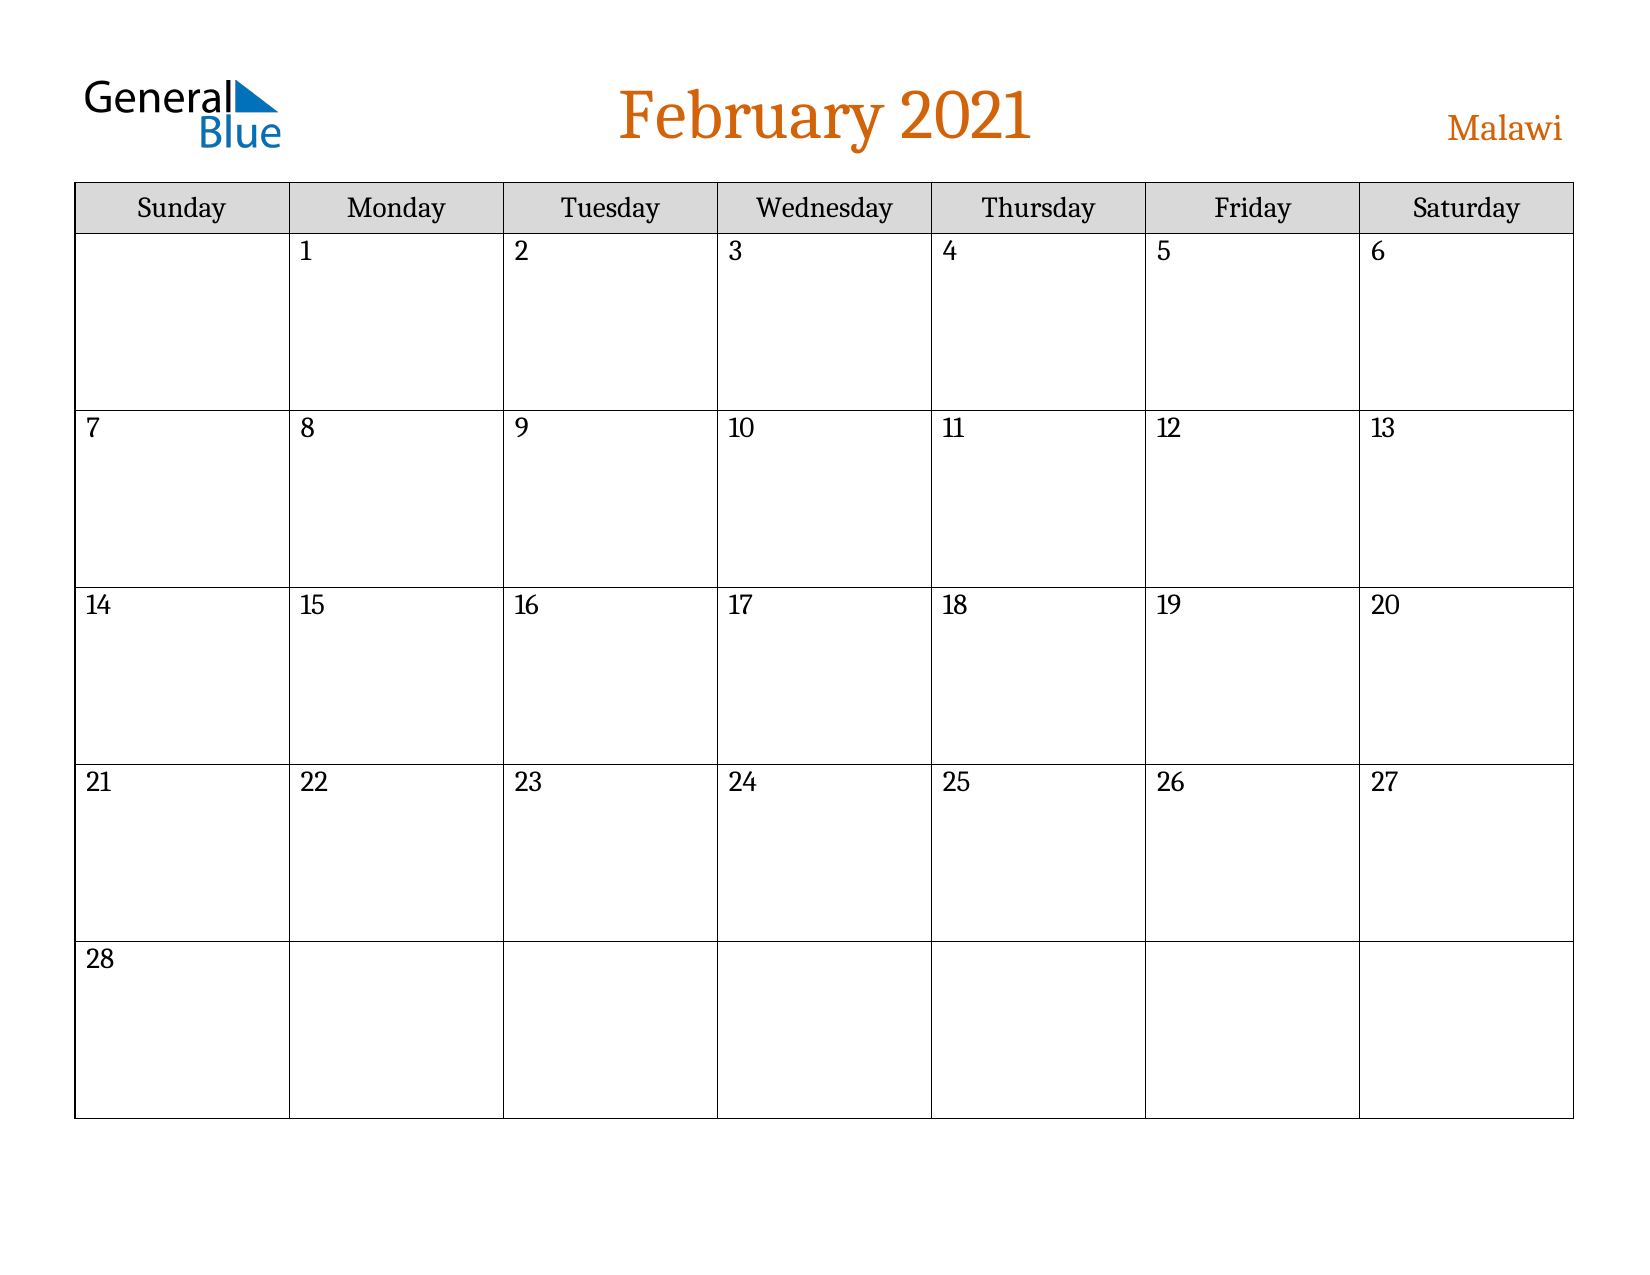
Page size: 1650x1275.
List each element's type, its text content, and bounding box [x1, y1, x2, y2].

table_cell 8 [290, 411, 503, 452]
table_cell [932, 452, 1145, 587]
table_cell [1146, 452, 1359, 587]
table_cell 18 [932, 588, 1145, 629]
table_header February 2021 [503, 75, 1146, 182]
table_cell Sunday [76, 183, 289, 233]
table_cell Wednesday [718, 183, 931, 233]
table_cell [1146, 942, 1359, 983]
table_cell [1146, 275, 1359, 410]
table_cell 24 [718, 765, 931, 806]
table_cell [932, 629, 1145, 764]
table_cell [1146, 983, 1359, 1118]
table_cell [290, 806, 503, 941]
table_cell [1360, 806, 1573, 941]
table_cell 16 [504, 588, 717, 629]
table_cell [504, 942, 717, 983]
table_cell 2 [504, 234, 717, 275]
table_cell [932, 275, 1145, 410]
table_cell [504, 275, 717, 410]
table_cell [290, 942, 503, 983]
table_cell [1146, 629, 1359, 764]
table_header [75, 75, 503, 182]
table_cell 12 [1146, 411, 1359, 452]
table_cell [718, 983, 931, 1118]
table_cell [1146, 806, 1359, 941]
table_cell 4 [932, 234, 1145, 275]
table_cell 28 [76, 942, 289, 983]
table_header Malawi [1146, 75, 1574, 182]
table_cell [1360, 983, 1573, 1118]
table_cell 27 [1360, 765, 1573, 806]
table_cell [932, 806, 1145, 941]
table_cell [76, 452, 289, 587]
table_cell 19 [1146, 588, 1359, 629]
table_cell 25 [932, 765, 1145, 806]
table_cell [718, 942, 931, 983]
table_cell [718, 452, 931, 587]
table_cell 9 [504, 411, 717, 452]
table_cell 20 [1360, 588, 1573, 629]
table_cell [76, 983, 289, 1118]
table_cell 6 [1360, 234, 1573, 275]
table_cell 7 [76, 411, 289, 452]
table_cell [76, 234, 289, 275]
table_cell [718, 806, 931, 941]
table_cell [504, 452, 717, 587]
table_cell Thursday [932, 183, 1145, 233]
table_cell [290, 452, 503, 587]
table_cell [1360, 275, 1573, 410]
table_cell Tuesday [504, 183, 717, 233]
table_cell Monday [290, 183, 503, 233]
table_cell 22 [290, 765, 503, 806]
table_cell 15 [290, 588, 503, 629]
table_cell [504, 983, 717, 1118]
table_cell 3 [718, 234, 931, 275]
table_cell 11 [932, 411, 1145, 452]
table_cell 10 [718, 411, 931, 452]
table_cell [290, 275, 503, 410]
table_cell 5 [1146, 234, 1359, 275]
table_cell 13 [1360, 411, 1573, 452]
table_cell [1360, 942, 1573, 983]
table_cell [76, 806, 289, 941]
table_cell [290, 629, 503, 764]
table_cell [290, 983, 503, 1118]
table_cell 23 [504, 765, 717, 806]
table_cell [76, 629, 289, 764]
table_cell [718, 275, 931, 410]
table_cell [932, 942, 1145, 983]
table_cell [1360, 452, 1573, 587]
table_cell 17 [718, 588, 931, 629]
table_cell [932, 983, 1145, 1118]
table_cell [76, 275, 289, 410]
table_cell [504, 629, 717, 764]
table_cell Friday [1146, 183, 1359, 233]
picture [85, 80, 281, 148]
table_cell Saturday [1360, 183, 1573, 233]
table_cell 14 [76, 588, 289, 629]
table_cell [718, 629, 931, 764]
table_cell 1 [290, 234, 503, 275]
table_cell 26 [1146, 765, 1359, 806]
table_cell 21 [76, 765, 289, 806]
table_cell [504, 806, 717, 941]
table_cell [1360, 629, 1573, 764]
